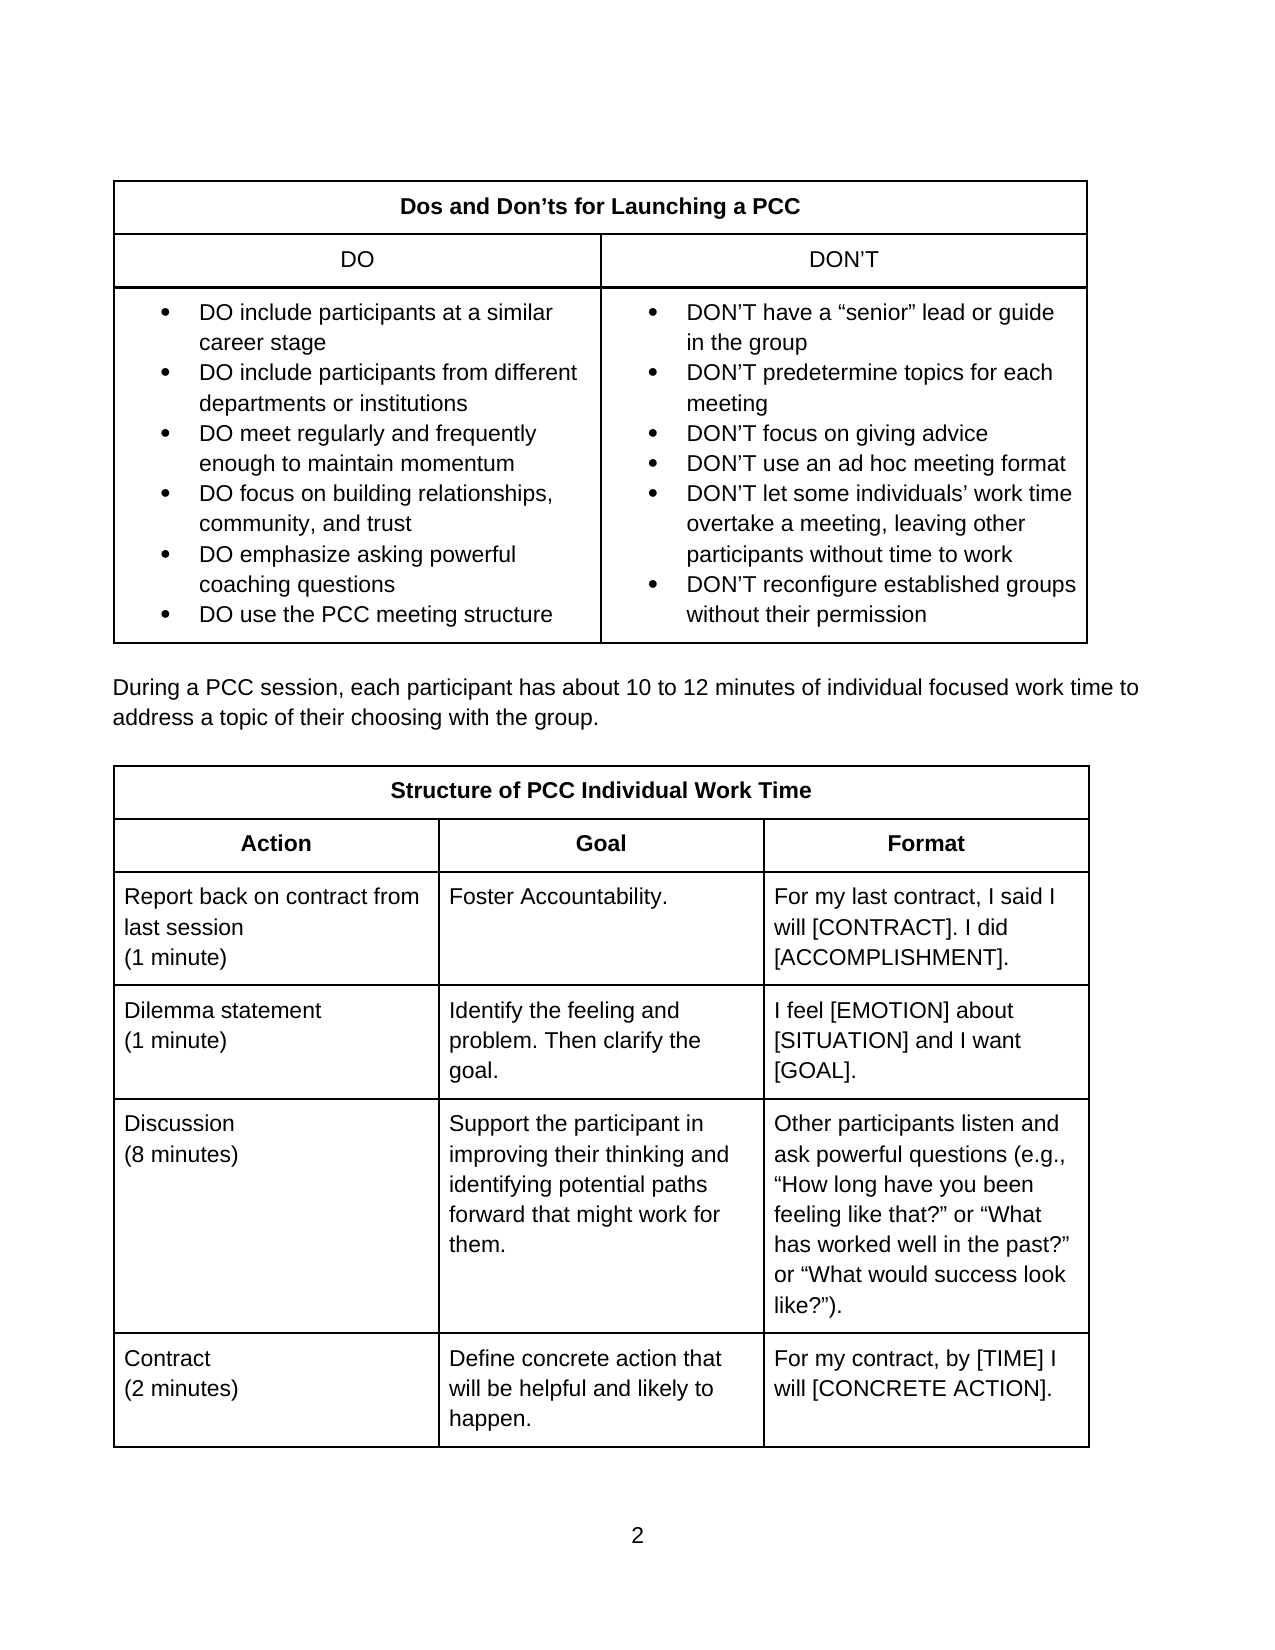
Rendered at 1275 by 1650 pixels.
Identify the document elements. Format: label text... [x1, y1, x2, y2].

table_cell Goal [440, 820, 763, 871]
table_cell Action [115, 820, 438, 871]
table_cell DON’T have a “senior” lead or guide in the group DON’T predetermine topics for each meeting DON’T focus on giving advice DON’T use an ad hoc meeting format DON’T let some individuals’ work time overtake a meeting, leaving other participants without time to work DON’T reconfigure established groups without their permission [602, 289, 1086, 642]
table_cell Report back on contract from last session (1 minute) [115, 873, 438, 984]
table_cell DON’T [602, 235, 1086, 286]
table_cell DO include participants at a similar career stage DO include participants from different departments or institutions DO meet regularly and frequently enough to maintain momentum DO focus on building relationships, community, and trust DO emphasize asking powerful coaching questions DO use the PCC meeting structure [115, 289, 600, 642]
table_cell Support the participant in improving their thinking and identifying potential paths forward that might work for them. [440, 1100, 763, 1332]
table_cell Define concrete action that will be helpful and likely to happen. [440, 1334, 763, 1446]
table_cell Other participants listen and ask powerful questions (e.g., “How long have you been feeling like that?” or “What has worked well in the past?” or “What would success look like?”). [765, 1100, 1088, 1332]
table_cell I feel [EMOTION] about [SITUATION] and I want [GOAL]. [765, 986, 1088, 1098]
table_cell Contract (2 minutes) [115, 1334, 438, 1446]
table_cell Discussion (8 minutes) [115, 1100, 438, 1332]
table_cell Dilemma statement (1 minute) [115, 986, 438, 1098]
table_header Dos and Don’ts for Launching a PCC [115, 182, 1086, 233]
table_header Structure of PCC Individual Work Time [115, 767, 1088, 818]
table_cell Format [765, 820, 1088, 871]
table_cell DO [115, 235, 600, 286]
table_cell For my contract, by [TIME] I will [CONCRETE ACTION]. [765, 1334, 1088, 1446]
table_cell Foster Accountability. [440, 873, 763, 984]
table_cell Identify the feeling and problem. Then clarify the goal. [440, 986, 763, 1098]
table_cell For my last contract, I said I will [CONTRACT]. I did [ACCOMPLISHMENT]. [765, 873, 1088, 984]
text During a PCC session, each participant has about 10 to 12 minutes of individual focused work time to address a topic of their choosing with the group. [112, 674, 1162, 731]
